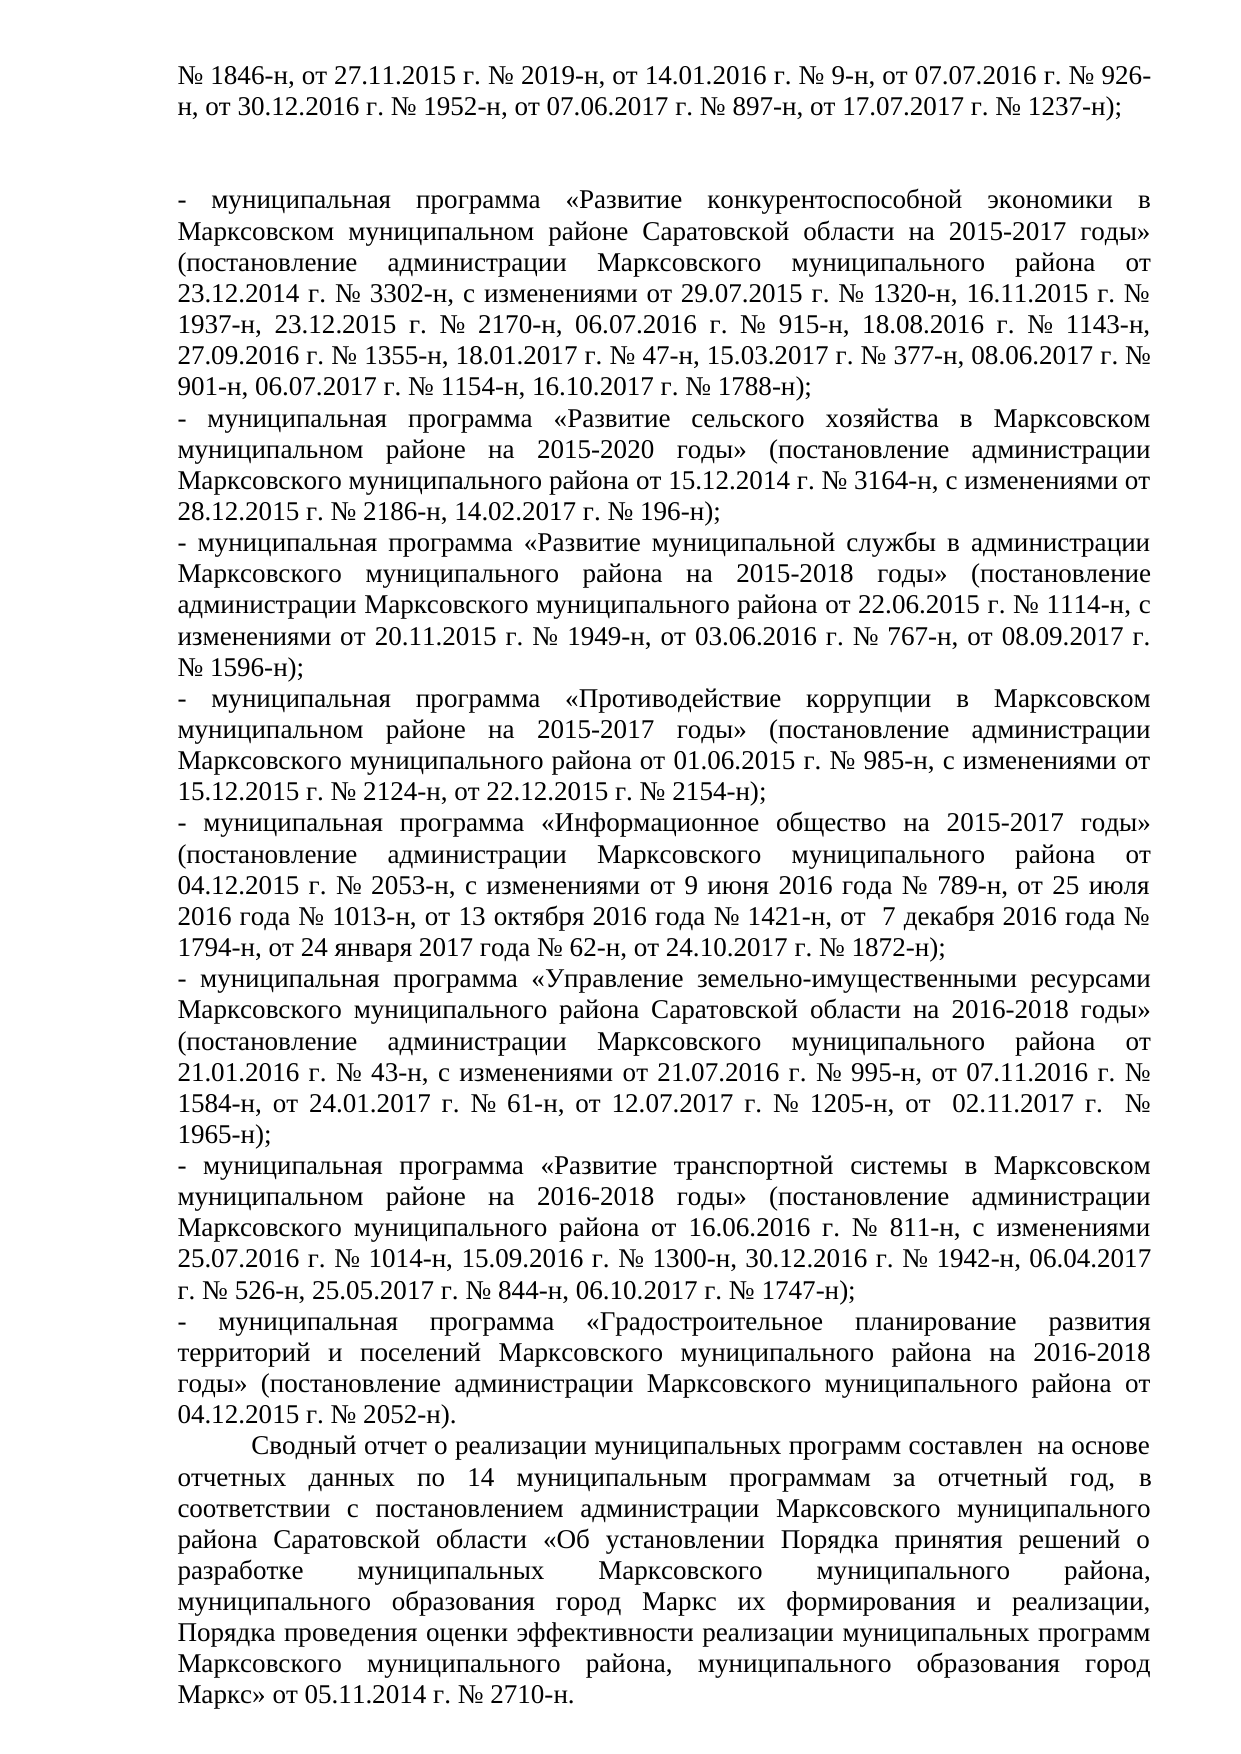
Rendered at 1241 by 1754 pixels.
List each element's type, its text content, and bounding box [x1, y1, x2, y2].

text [177, 59, 1152, 121]
text - муниципальная программа «Развитие конкурентоспособной экономики в Марксовском муниципальном районе Саратовской области на 2015-2017 годы» (постановление администрации Марксовского муниципального района от 23.12.2014 г. № 3302-н, с изменениями от 29.07.2015 г. № 1320-н, 16.11.2015 г. № 1937-н, 23.12.2015 г. № 2170-н, 06.07.2016 г. № 915-н, 18.08.2016 г. № 1143-н, 27.09.2016 г. № 1355-н, 18.01.2017 г. № 47-н, 15.03.2017 г. № 377-н, 08.06.2017 г. № 901-н, 06.07.2017 г. № 1154-н, 16.10.2017 г. № 1788-н); [177, 184, 1152, 402]
text - муниципальная программа «Развитие транспортной системы в Марксовском муниципальном районе на 2016-2018 годы» (постановление администрации Марксовского муниципального района от 16.06.2016 г. № 811-н, с изменениями 25.07.2016 г. № 1014-н, 15.09.2016 г. № 1300-н, 30.12.2016 г. № 1942-н, 06.04.2017 г. № 526-н, 25.05.2017 г. № 844-н, 06.10.2017 г. № 1747-н); [177, 1149, 1152, 1305]
text - муниципальная программа «Развитие муниципальной службы в администрации Марксовского муниципального района на 2015-2018 годы» (постановление администрации Марксовского муниципального района от 22.06.2015 г. № 1114-н, с изменениями от 20.11.2015 г. № 1949-н, от 03.06.2016 г. № 767-н, от 08.09.2017 г. № 1596-н); [177, 526, 1152, 682]
text - муниципальная программа «Управление земельно-имущественными ресурсами Марксовского муниципального района Саратовской области на 2016-2018 годы» (постановление администрации Марксовского муниципального района от 21.01.2016 г. № 43-н, с изменениями от 21.07.2016 г. № 995-н, от 07.11.2016 г. № 1584-н, от 24.01.2017 г. № 61-н, от 12.07.2017 г. № 1205-н, от 02.11.2017 г. № 1965-н); [177, 962, 1152, 1149]
text - муниципальная программа «Противодействие коррупции в Марксовском муниципальном районе на 2015-2017 годы» (постановление администрации Марксовского муниципального района от 01.06.2015 г. № 985-н, с изменениями от 15.12.2015 г. № 2124-н, от 22.12.2015 г. № 2154-н); [177, 682, 1152, 807]
text Сводный отчет о реализации муниципальных программ составлен на основе отчетных данных по 14 муниципальным программам за отчетный год, в соответствии с постановлением администрации Марксовского муниципального района Саратовской области «Об установлении Порядка принятия решений о разработке муниципальных Марксовского муниципального района, муниципального образования город Маркс их формирования и реализации, Порядка проведения оценки эффективности реализации муниципальных программ Марксовского муниципального района, муниципального образования город Маркс» от 05.11.2014 г. № 2710-н. [177, 1429, 1152, 1710]
text - муниципальная программа «Развитие сельского хозяйства в Марксовском муниципальном районе на 2015-2020 годы» (постановление администрации Марксовского муниципального района от 15.12.2014 г. № 3164-н, с изменениями от 28.12.2015 г. № 2186-н, 14.02.2017 г. № 196-н); [177, 402, 1152, 526]
text - муниципальная программа «Градостроительное планирование развития территорий и поселений Марксовского муниципального района на 2016-2018 годы» (постановление администрации Марксовского муниципального района от 04.12.2015 г. № 2052-н). [177, 1305, 1152, 1429]
text - муниципальная программа «Информационное общество на 2015-2017 годы» (постановление администрации Марксовского муниципального района от 04.12.2015 г. № 2053-н, с изменениями от 9 июня 2016 года № 789-н, от 25 июля 2016 года № 1013-н, от 13 октября 2016 года № 1421-н, от 7 декабря 2016 года № 1794-н, от 24 января 2017 года № 62-н, от 24.10.2017 г. № 1872-н); [177, 807, 1152, 962]
